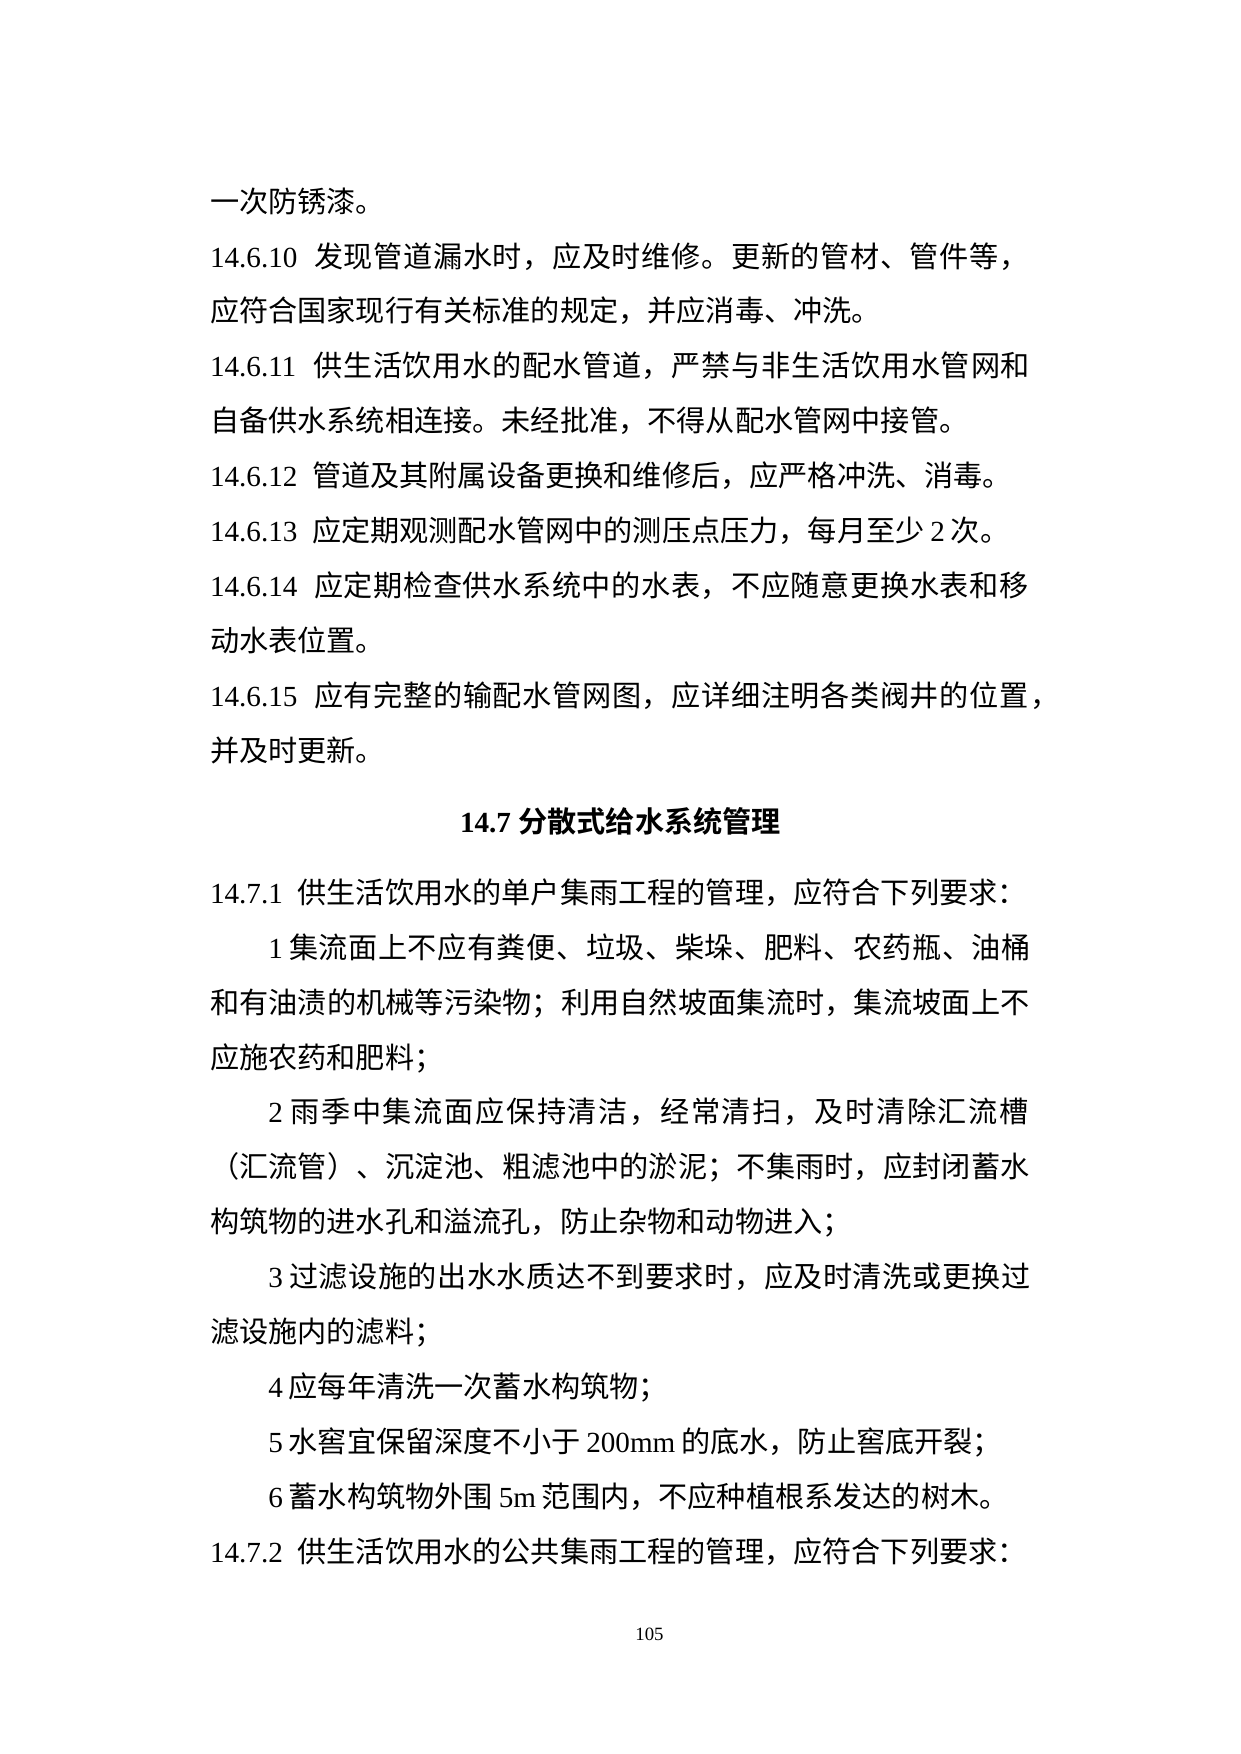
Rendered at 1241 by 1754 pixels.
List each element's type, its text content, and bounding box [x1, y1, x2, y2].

text 14.7.1 供生活饮用水的单户集雨工程的管理，应符合下列要求： [210, 869, 1031, 912]
text 2雨季中集流面应保持清洁，经常清扫，及时清除汇流槽（汇流管）、沉淀池、粗滤池中的淤泥；不集雨时，应封闭蓄水构筑物的进水孔和溢流孔，防止杂物和动物进入； [210, 1089, 1031, 1241]
text 14.6.14 应定期检查供水系统中的水表，不应随意更换水表和移动水表位置。 [210, 562, 1031, 660]
text 14.6.10 发现管道漏水时，应及时维修。更新的管材、管件等，应符合国家现行有关标准的规定，并应消毒、冲洗。 [210, 233, 1031, 330]
text 5水窖宜保留深度不小于200mm的底水，防止窖底开裂； [210, 1418, 1031, 1461]
text 3过滤设施的出水水质达不到要求时，应及时清洗或更换过滤设施内的滤料； [210, 1254, 1031, 1351]
subtitle 14.7 分散式给水系统管理 [210, 798, 1031, 841]
text 14.6.13 应定期观测配水管网中的测压点压力，每月至少2次。 [210, 508, 1031, 550]
text 14.6.12 管道及其附属设备更换和维修后，应严格冲洗、消毒。 [210, 453, 1031, 495]
text 14.6.15 应有完整的输配水管网图，应详细注明各类阀井的位置，并及时更新。 [210, 672, 1031, 769]
text 6蓄水构筑物外围5m范围内，不应种植根系发达的树木。 [210, 1473, 1031, 1516]
text 1集流面上不应有粪便、垃圾、柴垛、肥料、农药瓶、油桶和有油渍的机械等污染物；利用自然坡面集流时，集流坡面上不应施农药和肥料； [210, 924, 1031, 1076]
text 14.7.2 供生活饮用水的公共集雨工程的管理，应符合下列要求： [210, 1528, 1031, 1571]
text 4应每年清洗一次蓄水构筑物； [210, 1363, 1031, 1406]
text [210, 178, 1031, 221]
text 14.6.11 供生活饮用水的配水管道，严禁与非生活饮用水管网和自备供水系统相连接。未经批准，不得从配水管网中接管。 [210, 343, 1031, 440]
